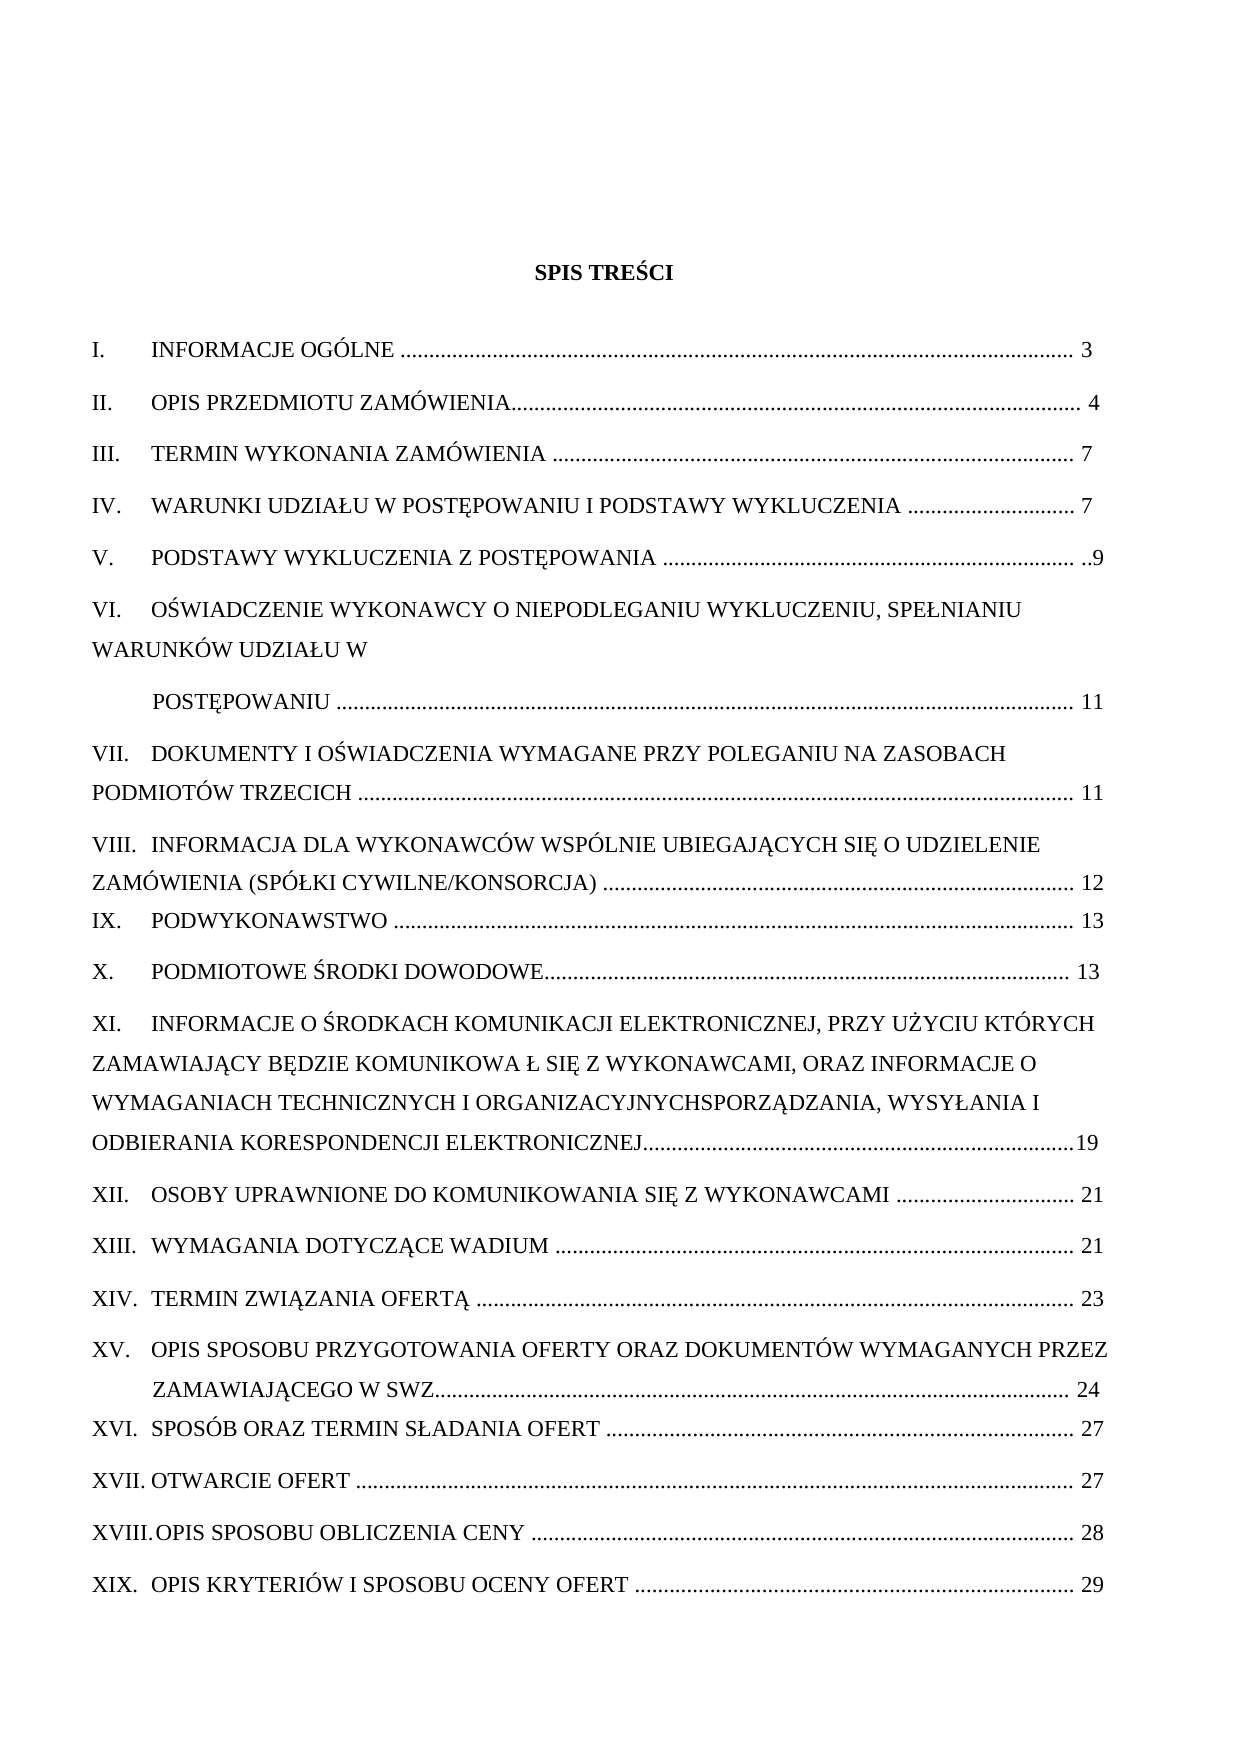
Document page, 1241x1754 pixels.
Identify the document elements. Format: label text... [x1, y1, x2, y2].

text SPIS TREŚCI [92, 259, 1116, 285]
